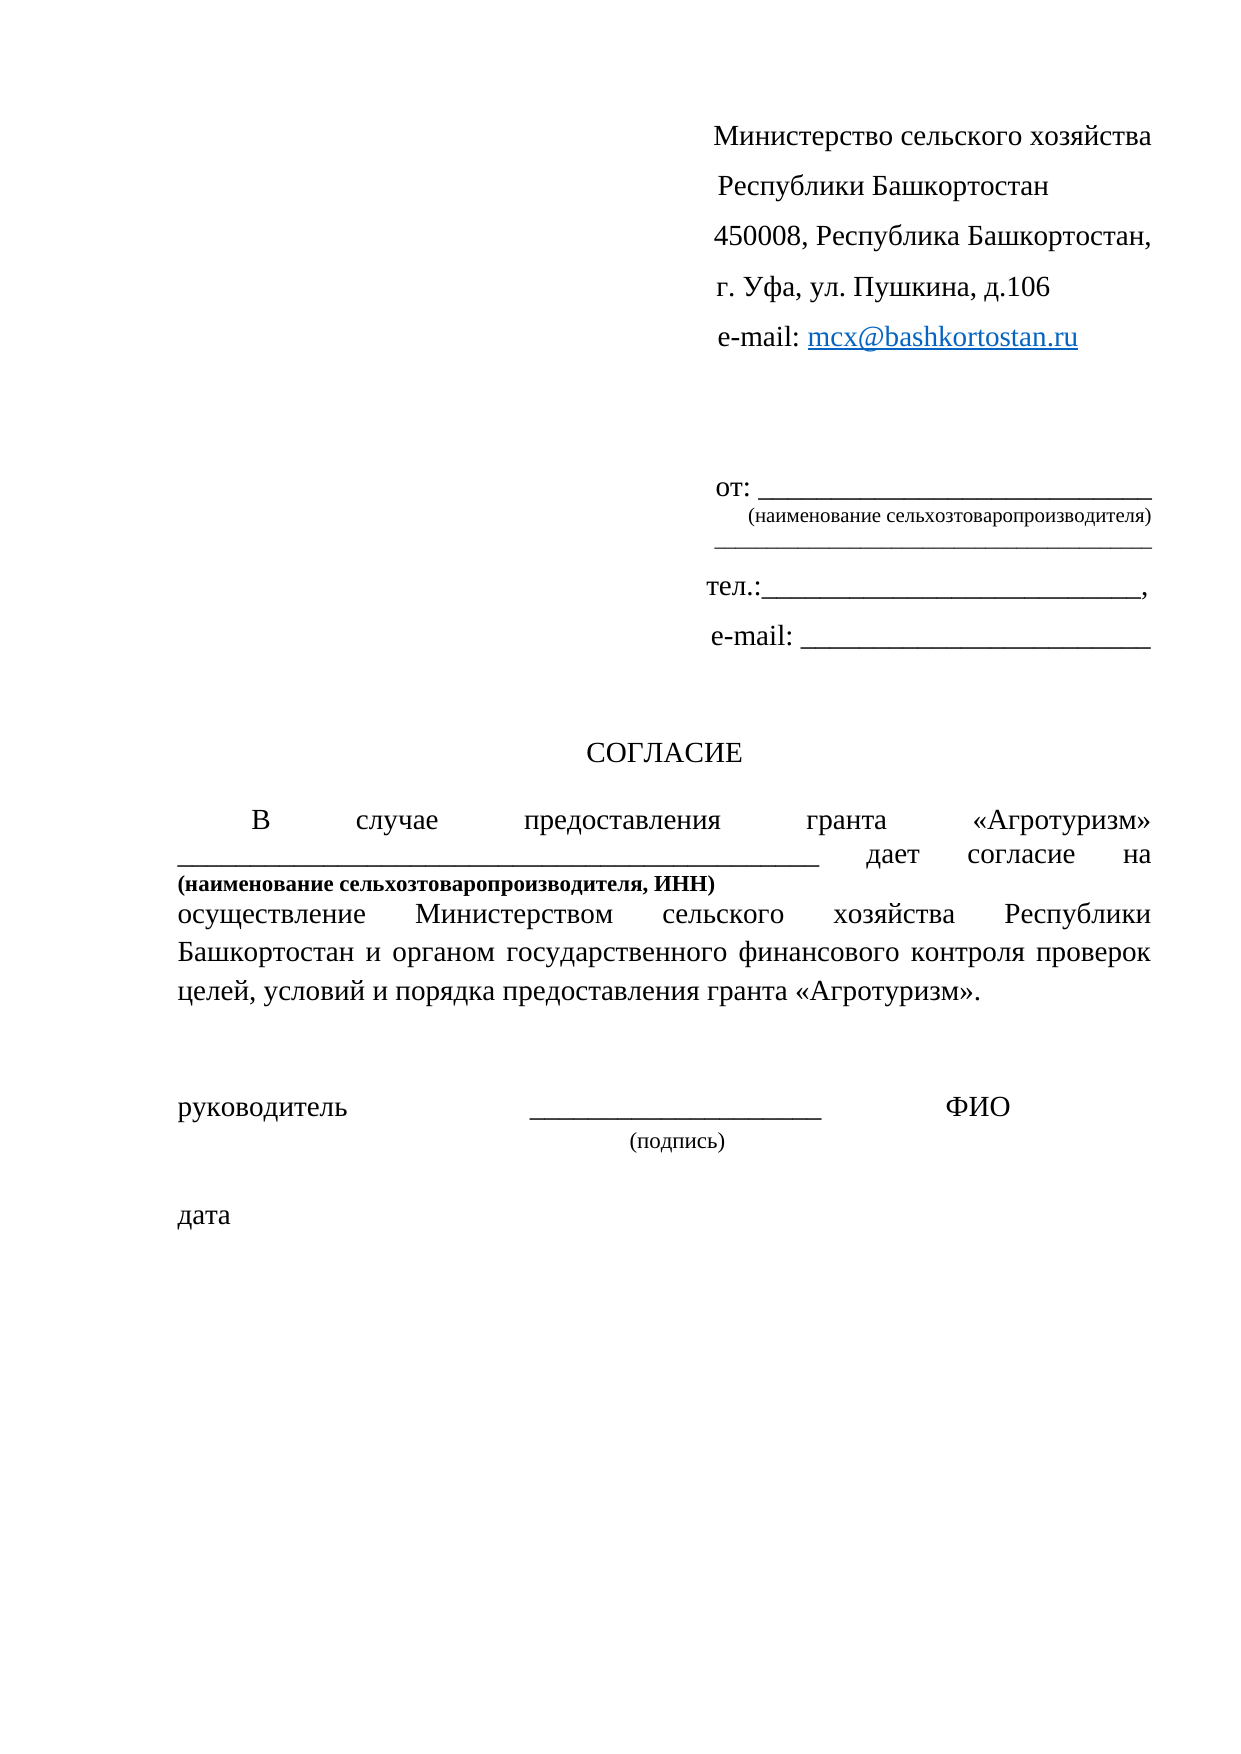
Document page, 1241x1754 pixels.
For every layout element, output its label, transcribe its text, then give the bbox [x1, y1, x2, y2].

text e-mail: mcx@bashkortostan.ru [177, 319, 1152, 352]
text дата [177, 1197, 1152, 1231]
text осуществление Министерством сельского хозяйства Республики Башкортостан и органом государственного финансового контроля проверок целей, условий и порядка предоставления гранта «Агротуризм». [177, 896, 1152, 1007]
text (подпись) [177, 1127, 1152, 1153]
text г. Уфа, ул. Пушкина, д.106 [177, 269, 1152, 302]
text руководитель ____________________ ФИО [177, 1089, 1152, 1122]
text В случае предоставления гранта «Агротуризм» ____________________________________________ дает согласие на (наименование сельхозтоваропроизводителя, ИНН) [177, 802, 1152, 896]
text тел.:__________________________, [177, 568, 1152, 601]
text e-mail: ________________________ [177, 618, 1152, 652]
text СОГЛАСИЕ [177, 735, 1152, 769]
text Республики Башкортостан [177, 168, 1152, 202]
text __________________________________________ [177, 527, 1152, 551]
text 450008, Республика Башкортостан, [177, 218, 1152, 252]
text от: ___________________________ [177, 469, 1152, 503]
text (наименование сельхозтоваропроизводителя) [177, 503, 1152, 527]
text Министерство сельского хозяйства [177, 118, 1152, 152]
